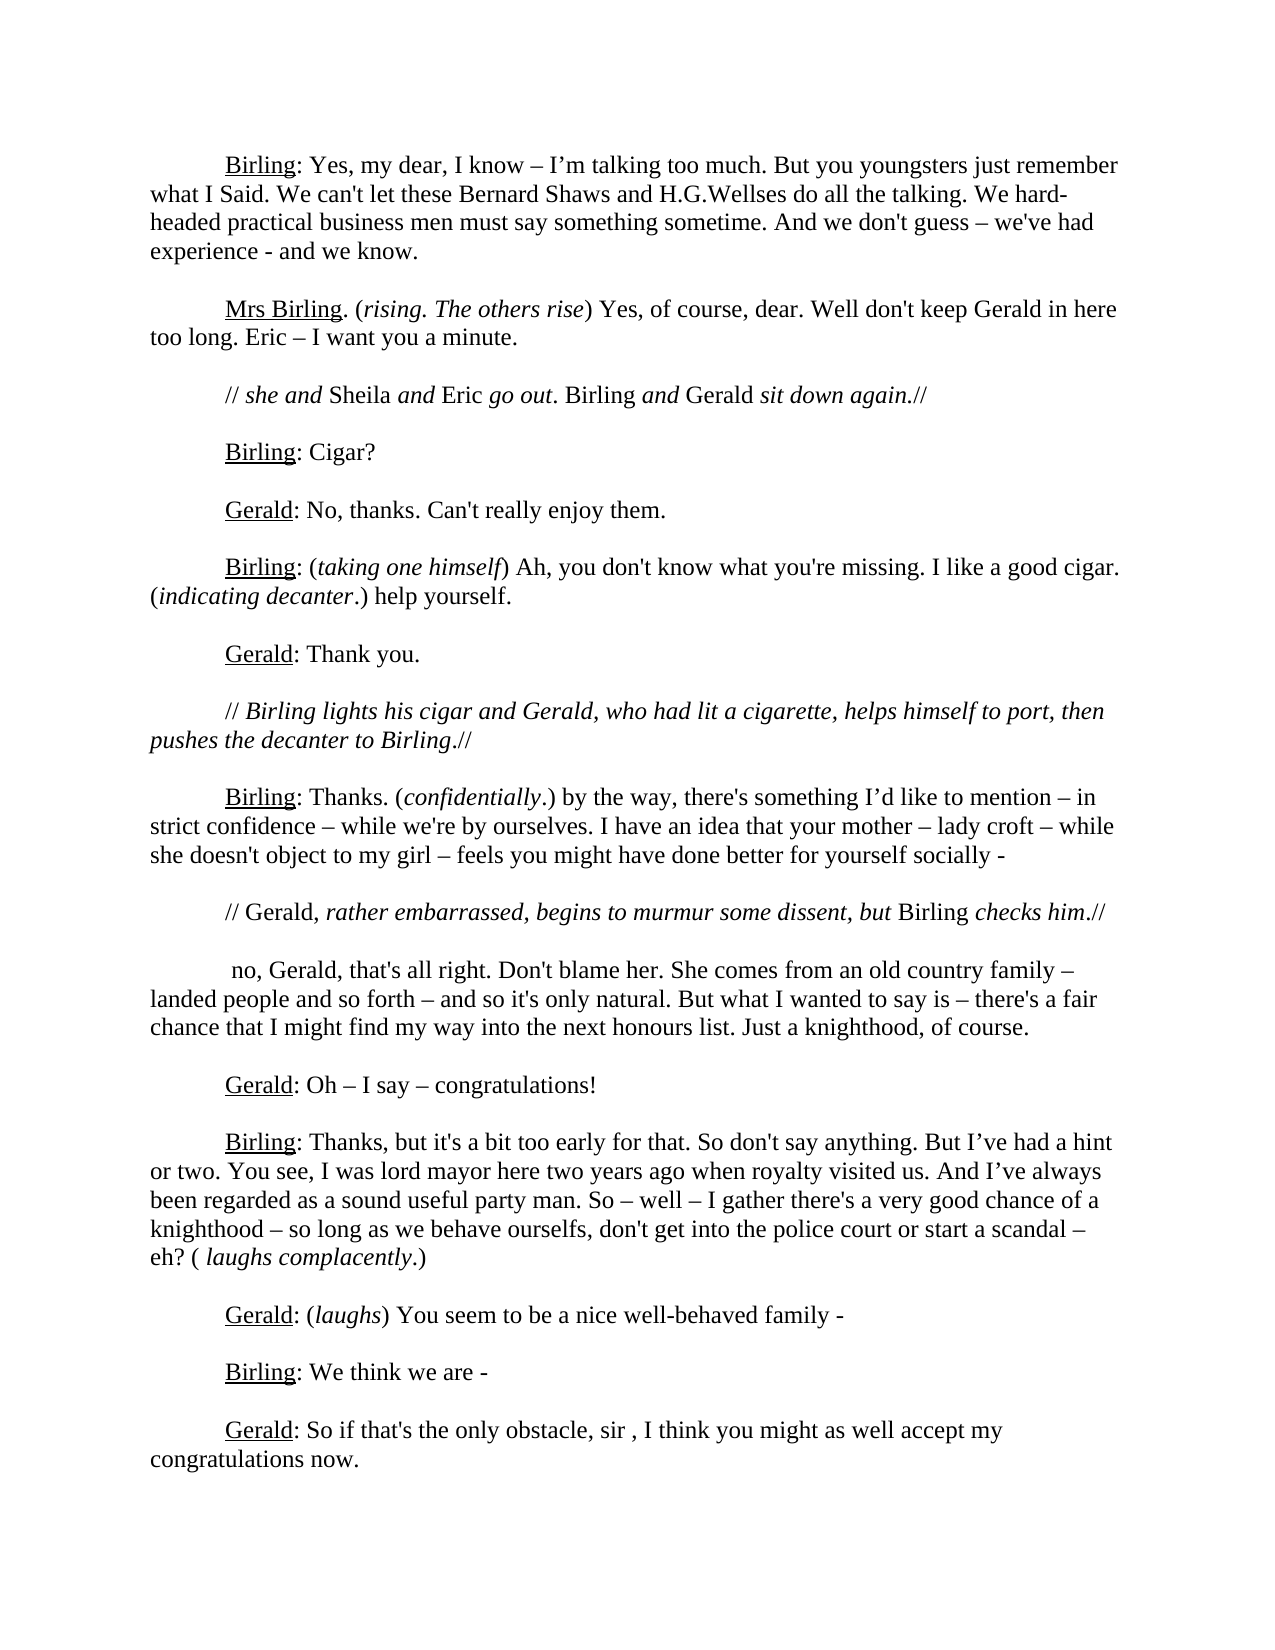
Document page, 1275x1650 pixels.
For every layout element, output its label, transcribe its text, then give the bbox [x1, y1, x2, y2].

text Birling: Yes, my dear, I know – I’m talking too much. But you youngsters just remember what I Said. We can't let these Bernard Shaws and H.G.Wellses do all the talking. We hard-headed practical business men must say something sometime. And we don't guess – we've had experience - and we know. [150, 150, 1125, 265]
text // Gerald, rather embarrassed, begins to murmur some dissent, but Birling checks him.// [150, 897, 1125, 926]
text no, Gerald, that's all right. Don't blame her. She comes from an old country family – landed people and so forth – and so it's only natural. But what I wanted to say is – there's a fair chance that I might find my way into the next honours list. Just a knighthood, of course. [150, 955, 1125, 1041]
text Gerald: So if that's the only obstacle, sir , I think you might as well accept my congratulations now. [150, 1415, 1125, 1472]
text // Birling lights his cigar and Gerald, who had lit a cigarette, helps himself to port, then pushes the decanter to Birling.// [150, 696, 1125, 754]
text Birling: We think we are - [150, 1357, 1125, 1386]
text Gerald: No, thanks. Can't really enjoy them. [150, 495, 1125, 524]
text Birling: Cigar? [150, 437, 1125, 466]
text // she and Sheila and Eric go out. Birling and Gerald sit down again.// [150, 380, 1125, 409]
text Birling: Thanks, but it's a bit too early for that. So don't say anything. But I’ve had a hint or two. You see, I was lord mayor here two years ago when royalty visited us. And I’ve always been regarded as a sound useful party man. So – well – I gather there's a very good chance of a knighthood – so long as we behave ourselfs, don't get into the police court or start a scandal – eh? ( laughs complacently.) [150, 1127, 1125, 1271]
text Birling: Thanks. (confidentially.) by the way, there's something I’d like to mention – in strict confidence – while we're by ourselves. I have an idea that your mother – lady croft – while she doesn't object to my girl – feels you might have done better for yourself socially - [150, 782, 1125, 869]
text Birling: (taking one himself) Ah, you don't know what you're missing. I like a good cigar. (indicating decanter.) help yourself. [150, 552, 1125, 610]
text Mrs Birling. (rising. The others rise) Yes, of course, dear. Well don't keep Gerald in here too long. Eric – I want you a minute. [150, 294, 1125, 351]
text Gerald: Oh – I say – congratulations! [150, 1070, 1125, 1099]
text Gerald: (laughs) You seem to be a nice well-behaved family - [150, 1300, 1125, 1329]
text Gerald: Thank you. [150, 639, 1125, 667]
